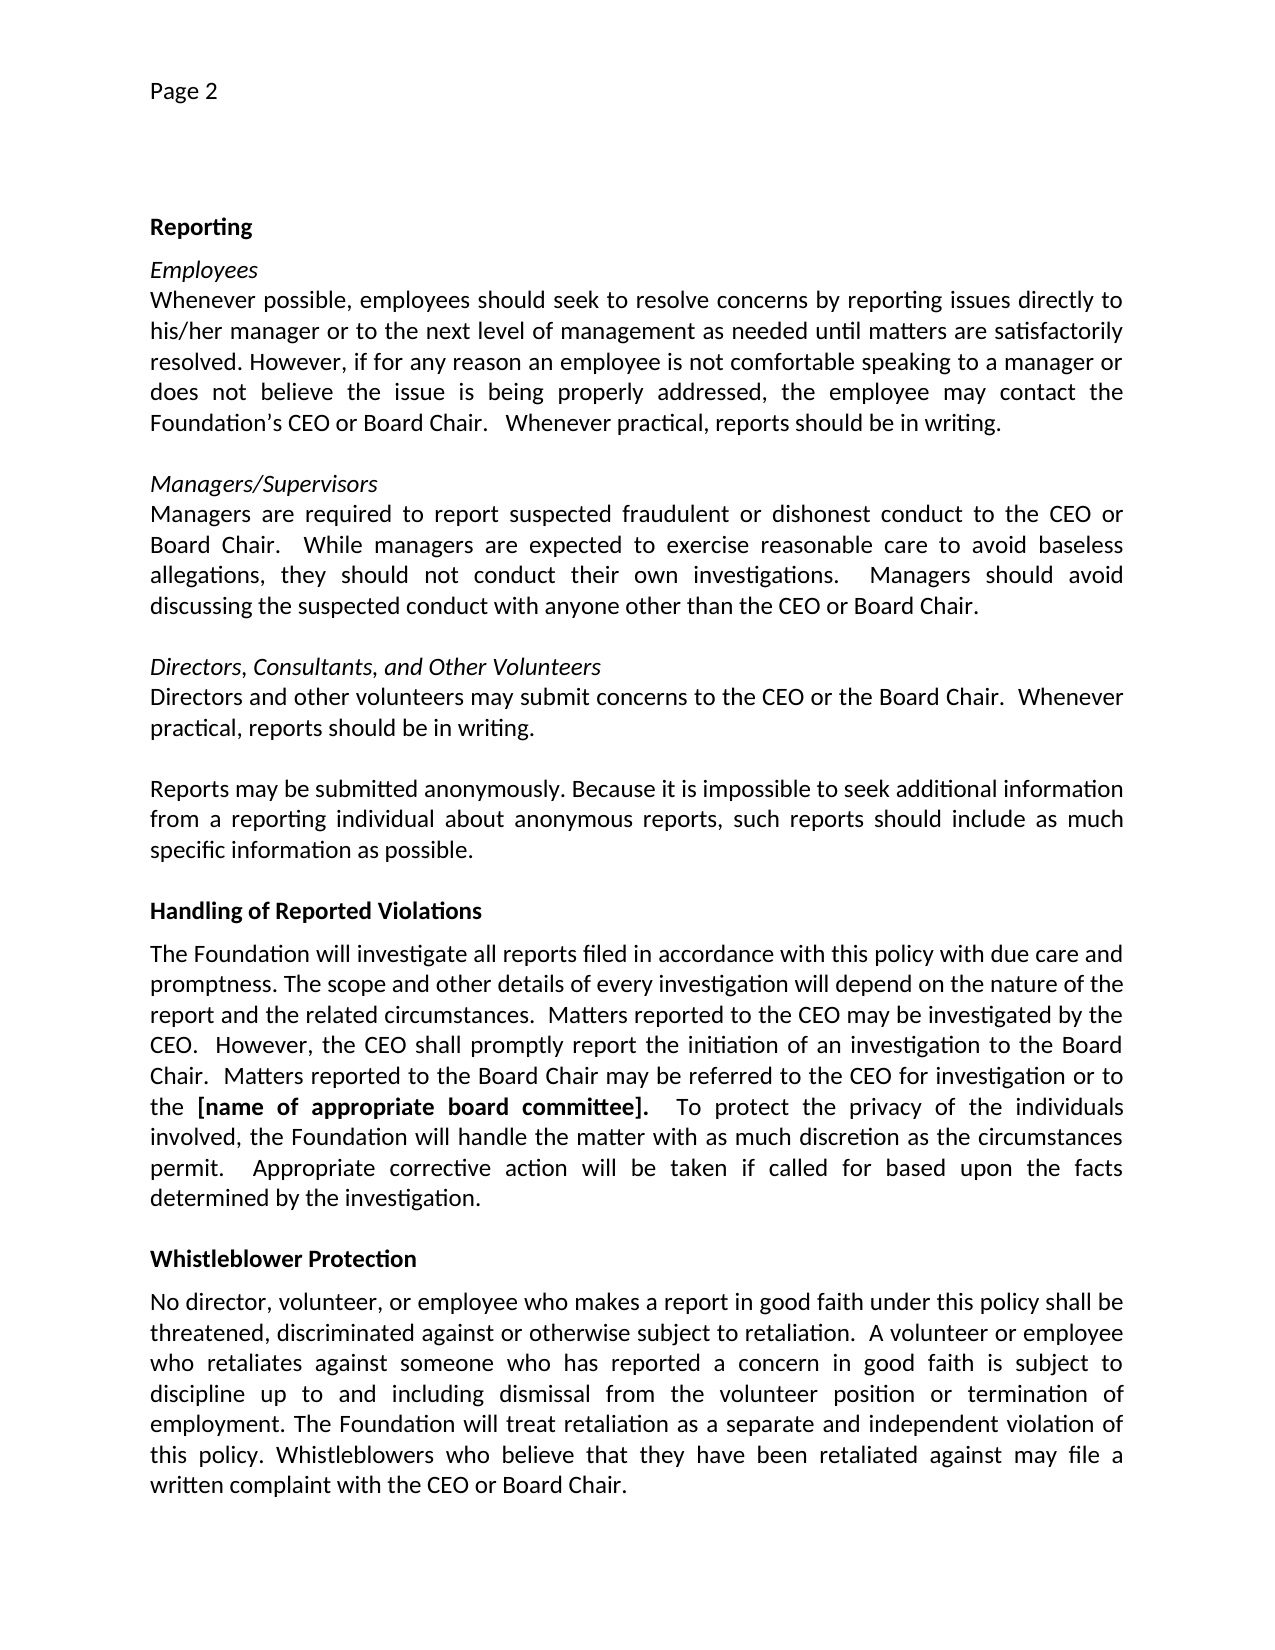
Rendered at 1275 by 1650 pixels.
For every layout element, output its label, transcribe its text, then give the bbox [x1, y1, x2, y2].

text Reporting [150, 211, 1125, 242]
text The Foundation will investigate all reports filed in accordance with this policy with due care and promptness. The scope and other details of every investigation will depend on the nature of the report and the related circumstances. Matters reported to the CEO may be investigated by the CEO. However, the CEO shall promptly report the initiation of an investigation to the Board Chair. Matters reported to the Board Chair may be referred to the CEO for investigation or to the [name of appropriate board committee]. To protect the privacy of the individuals involved, the Foundation will handle the matter with as much discretion as the circumstances permit. Appropriate corrective action will be taken if called for based upon the facts determined by the investigation. [150, 938, 1125, 1213]
text Whenever possible, employees should seek to resolve concerns by reporting issues directly to his/her manager or to the next level of management as needed until matters are satisfactorily resolved. However, if for any reason an employee is not comfortable speaking to a manager or does not believe the issue is being properly addressed, the employee may contact the Foundation’s CEO or Board Chair. Whenever practical, reports should be in writing. [150, 284, 1125, 437]
text No director, volunteer, or employee who makes a report in good faith under this policy shall be threatened, discriminated against or otherwise subject to retaliation. A volunteer or employee who retaliates against someone who has reported a concern in good faith is subject to discipline up to and including dismissal from the volunteer position or termination of employment. The Foundation will treat retaliation as a separate and independent violation of this policy. Whistleblowers who believe that they have been retaliated against may file a written complaint with the CEO or Board Chair. [150, 1286, 1125, 1500]
text Directors and other volunteers may submit concerns to the CEO or the Board Chair. Whenever practical, reports should be in writing. [150, 681, 1125, 742]
text Managers/Supervisors [150, 468, 1125, 498]
text Handling of Reported Violations [150, 895, 1125, 926]
text Managers are required to report suspected fraudulent or dishonest conduct to the CEO or Board Chair. While managers are expected to exercise reasonable care to avoid baseless allegations, they should not conduct their own investigations. Managers should avoid discussing the suspected conduct with anyone other than the CEO or Board Chair. [150, 498, 1125, 620]
text Employees [150, 254, 1125, 284]
text Reports may be submitted anonymously. Because it is impossible to seek additional information from a reporting individual about anonymous reports, such reports should include as much specific information as possible. [150, 773, 1125, 864]
text Directors, Consultants, and Other Volunteers [150, 651, 1125, 681]
text Whistleblower Protection [150, 1243, 1125, 1274]
